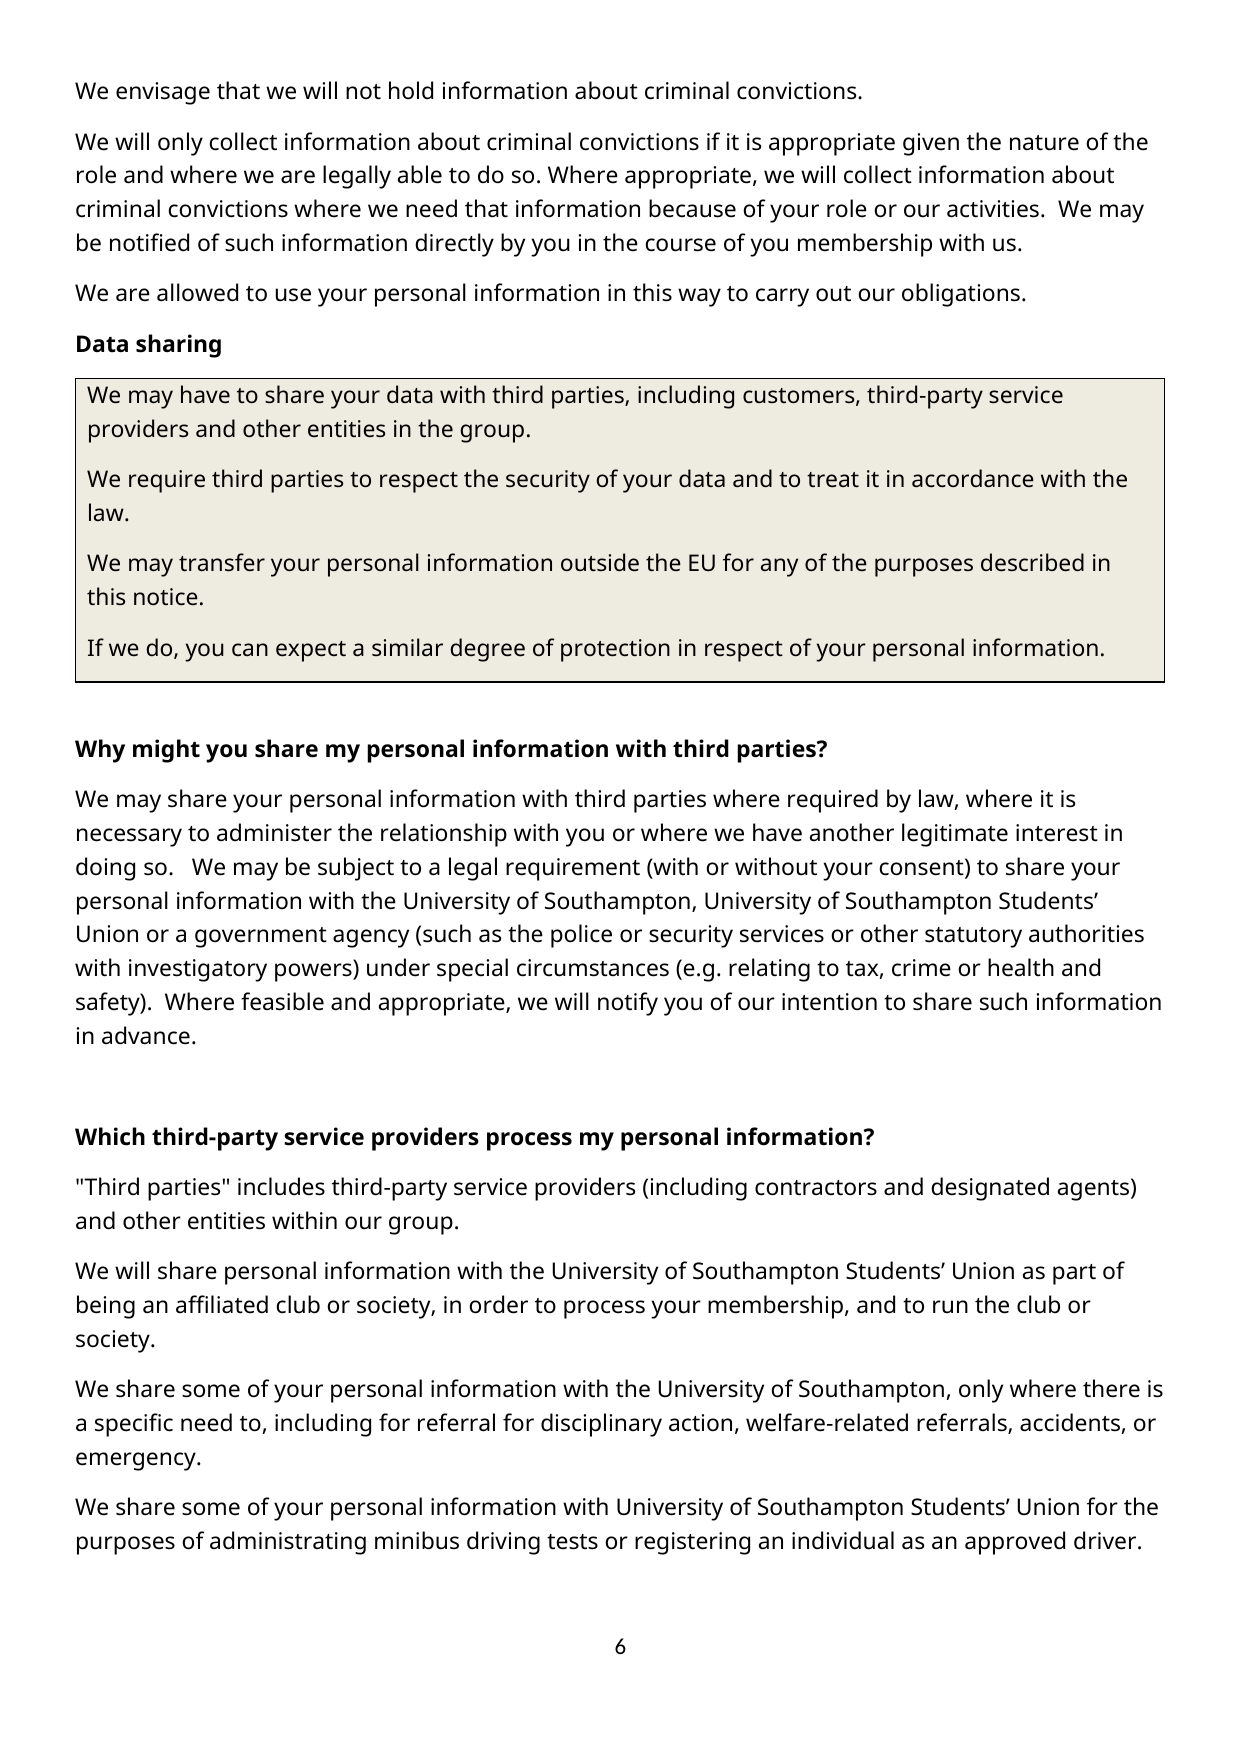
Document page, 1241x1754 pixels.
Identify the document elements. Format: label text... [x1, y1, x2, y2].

text We may share your personal information with third parties where required by law, where it is necessary to administer the relationship with you or where we have another legitimate interest in doing so. We may be subject to a legal requirement (with or without your consent) to share your personal information with the University of Southampton, University of Southampton Students’ Union or a government agency (such as the police or security services or other statutory authorities with investigatory powers) under special circumstances (e.g. relating to tax, crime or health and safety). Where feasible and appropriate, we will notify you of our intention to share such information in advance. [75, 783, 1165, 1051]
text Data sharing [75, 327, 1165, 359]
text Which third-party service providers process my personal information? [75, 1120, 1165, 1152]
text We share some of your personal information with the University of Southampton, only where there is a specific need to, including for referral for disciplinary action, welfare-related referrals, accidents, or emergency. [75, 1373, 1165, 1472]
text We will share personal information with the University of Southampton Students’ Union as part of being an affiliated club or society, in order to process your membership, and to run the club or society. [75, 1255, 1165, 1354]
text We are allowed to use your personal information in this way to carry out our obligations. [75, 277, 1165, 308]
text We will only collect information about criminal convictions if it is appropriate given the nature of the role and where we are legally able to do so. Where appropriate, we will collect information about criminal convictions where we need that information because of your role or our activities. We may be notified of such information directly by you in the course of you membership with us. [75, 125, 1165, 258]
text Why might you share my personal information with third parties? [75, 733, 1165, 764]
text "Third parties" includes third-party service providers (including contractors and designated agents) and other entities within our group. [75, 1171, 1165, 1236]
text We envisage that we will not hold information about criminal convictions. [75, 75, 1165, 106]
table_header We may have to share your data with third parties, including customers, third-party service providers and other entities in the group. We require third parties to respect the security of your data and to treat it in accordance with the law. We may transfer your personal information outside the EU for any of the purposes described in this notice. If we do, you can expect a similar degree of protection in respect of your personal information. [76, 379, 1164, 681]
text We share some of your personal information with University of Southampton Students’ Union for the purposes of administrating minibus driving tests or registering an individual as an approved driver. [75, 1491, 1165, 1556]
